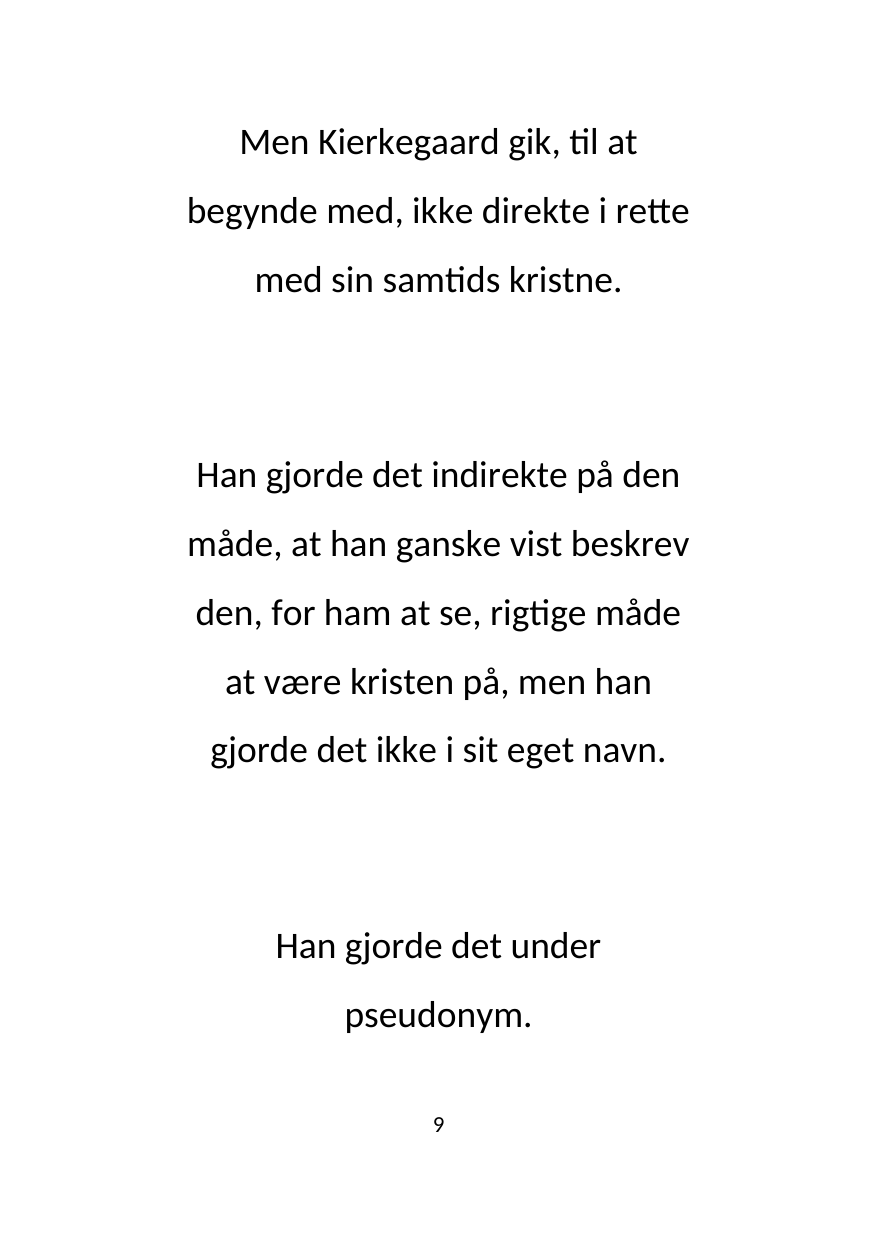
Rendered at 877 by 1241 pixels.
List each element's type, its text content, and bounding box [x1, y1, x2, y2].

text Han gjorde det indirekte på den måde, at han ganske vist beskrev den, for ham at se, rigtige måde at være kristen på, men han gjorde det ikke i sit eget navn. [177, 451, 700, 772]
text Han gjorde det under pseudonym. [177, 922, 700, 1037]
text Men Kierkegaard gik, til at begynde med, ikke direkte i rette med sin samtids kristne. [177, 118, 700, 301]
